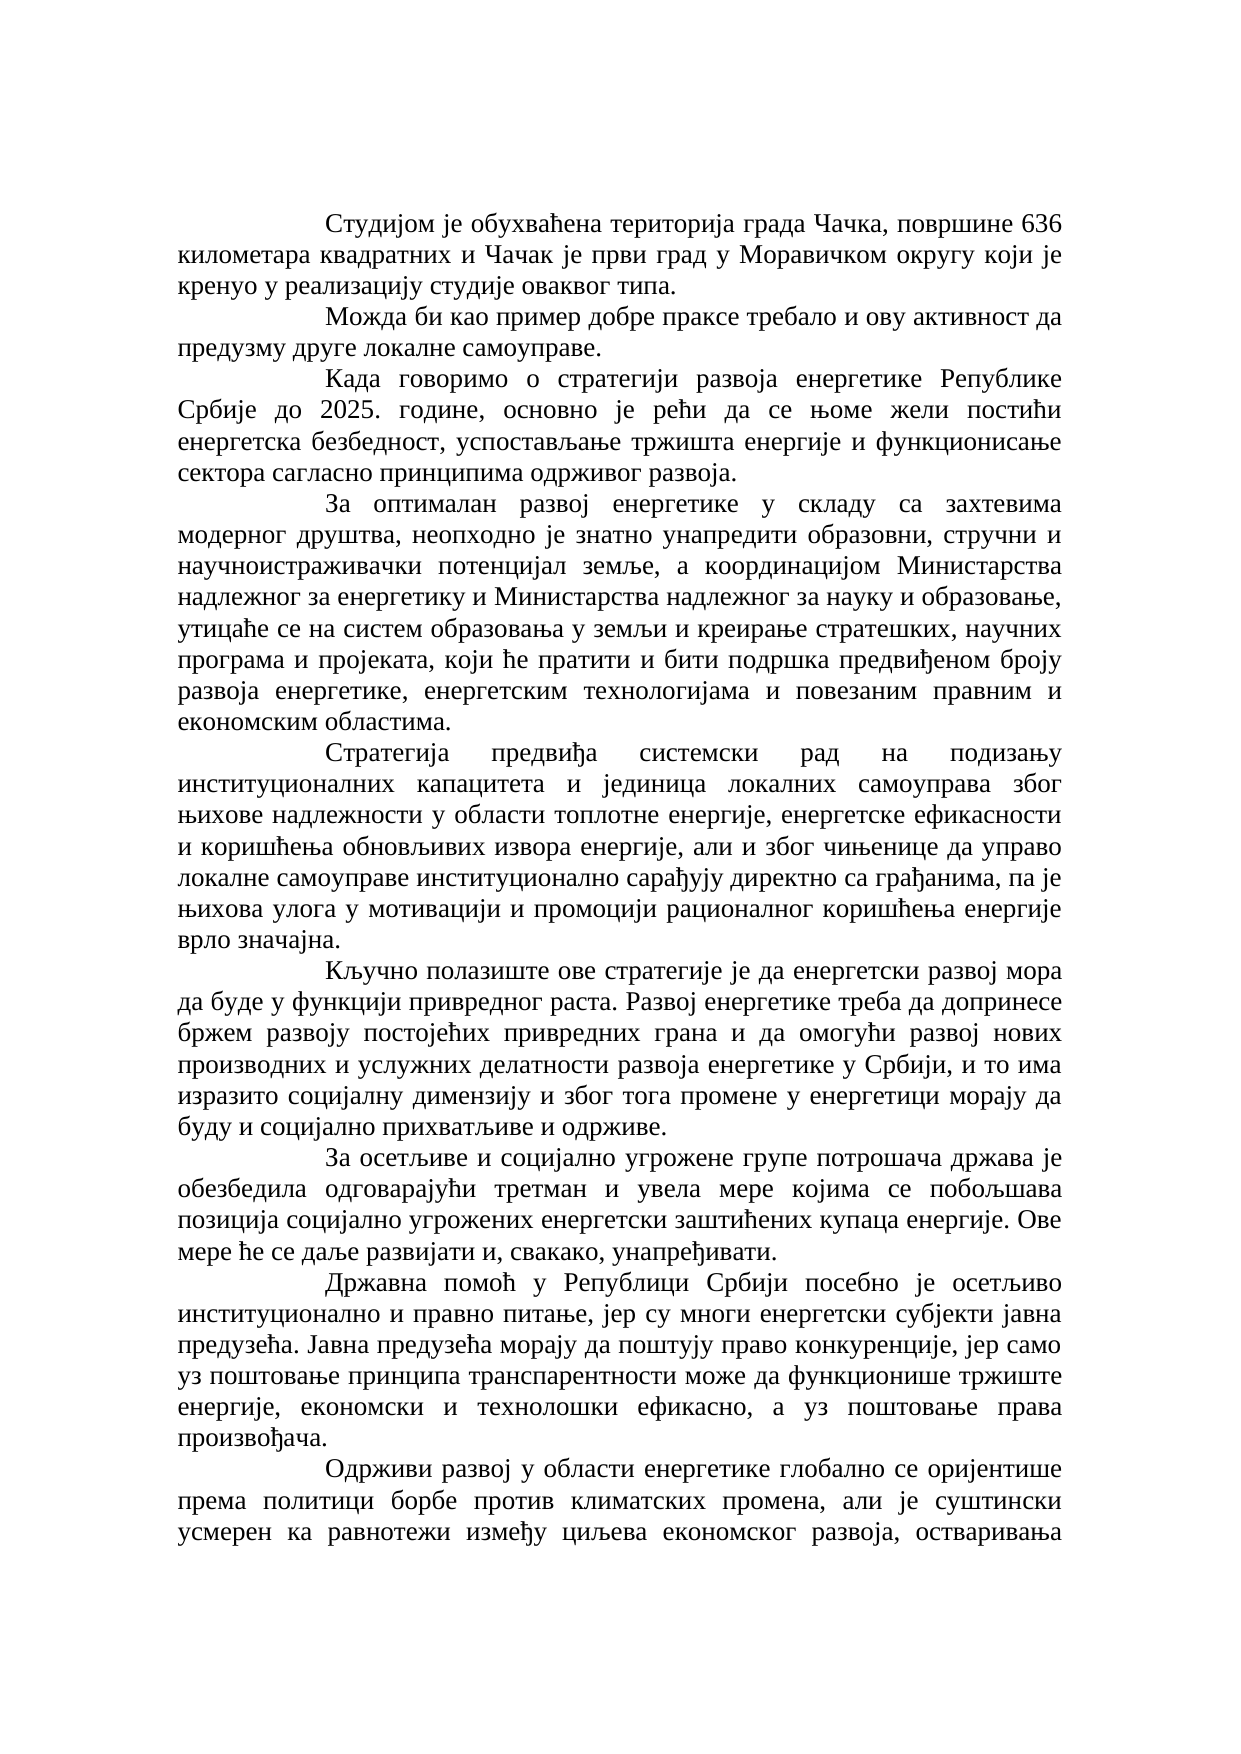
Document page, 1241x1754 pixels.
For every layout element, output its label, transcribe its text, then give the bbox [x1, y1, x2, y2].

text За оптималан развој енергетике у складу са захтевима модерног друштва, неопходно је знатно унапредити образовни, стручни и научноистраживачки потенцијал земље, а координацијом Министарства надлежног за енергетику и Министарства надлежног за науку и образовање, утицаће се на систем образовања у земљи и креирање стратешких, научних програма и пројеката, који ће пратити и бити подршка предвиђеном броју развоја енергетике, енергетским технологијама и повезаним правним и економским областима. [177, 487, 1063, 736]
text Када говоримо о стратегији развоја енергетике Републике Србије до 2025. године, основно је рећи да се њоме жели постићи енергетска безбедност, успостављање тржишта енергије и функционисање сектора сагласно принципима одрживог развоја. [177, 362, 1063, 487]
text За осетљиве и социјално угрожене групе потрошача држава је обезбедила одговарајући третман и увела мере којима се побољшава позиција социјално угрожених енергетски заштићених купаца енергије. Ове мере ће се даље развијати и, свакако, унапређивати. [177, 1141, 1063, 1266]
text Студијом је обухваћена територија града Чачка, површине 636 километара квадратних и Чачак је први град у Моравичком округу који је кренуо у реализацију студије оваквог типа. [177, 207, 1063, 300]
text Државна помоћ у Републици Србији посебно је осетљиво институционално и правно питање, јер су многи енергетски субјекти јавна предузећа. Јавна предузећа морају да поштују право конкуренције, јер само уз поштовање принципа транспарентности може да функционише тржиште енергије, економски и технолошки ефикасно, а уз поштовање права произвођача. [177, 1266, 1063, 1453]
text Можда би као пример добре праксе требало и ову активност да предузму друге локалне самоуправе. [177, 300, 1063, 362]
text Стратегија предвиђа системски рад на подизању институционалних капацитета и јединица локалних самоуправа због њихове надлежности у области топлотне енергије, енергетске ефикасности и коришћења обновљивих извора енергије, али и због чињенице да управо локалне самоуправе институционално сарађују директно са грађанима, па је њихова улога у мотивацији и промоцији рационалног коришћења енергије врло значајна. [177, 736, 1063, 954]
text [177, 1453, 1063, 1546]
text Кључно полазиште ове стратегије је да енергетски развој мора да буде у функцији привредног раста. Развој енергетике треба да допринесе бржем развоју постојећих привредних грана и да омогући развој нових производних и услужних делатности развоја енергетике у Србији, и то има изразито социјалну димензију и због тога промене у енергетици морају да буду и социјално прихватљиве и одрживе. [177, 954, 1063, 1141]
